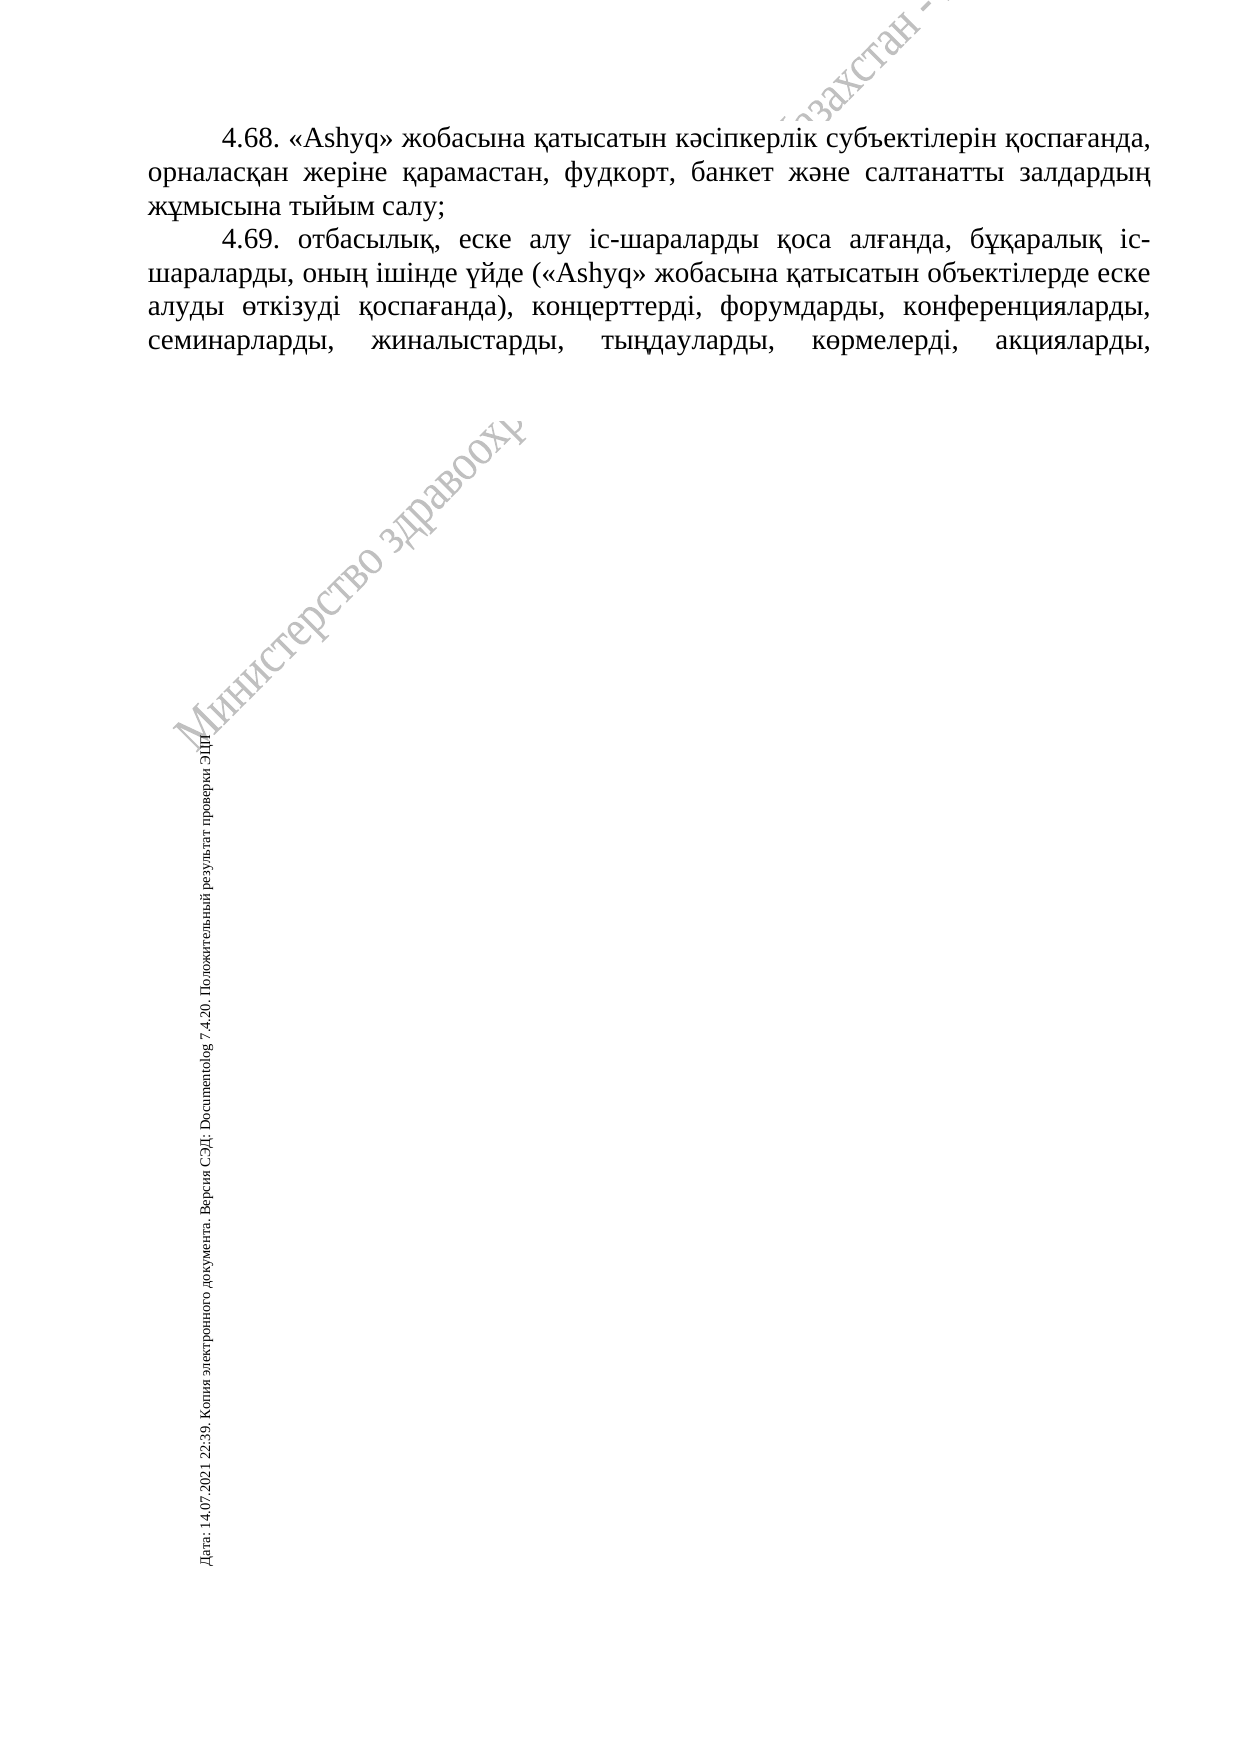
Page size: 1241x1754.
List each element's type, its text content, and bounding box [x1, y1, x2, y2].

text 4.69. отбасылық, еске алу іс-шараларды қоса алғанда, бұқаралық іс-шараларды, оның ішінде үйде («Ashyq» жобасына қатысатын объектілерде еске алуды өткізуді қоспағанда), концерттерді, форумдарды, конференцияларды, семинарларды, жиналыстарды, тыңдауларды, көрмелерді, акцияларды, шоурумдарды, ұтыстарды (онлайн форматты қоспағанда) және т. б. өткізуге тыйым салу; [148, 221, 1152, 420]
text 4.68. «Ashyq» жобасына қатысатын кәсіпкерлік субъектілерін қоспағанда, орналасқан жеріне қарамастан, фудкорт, банкет және салтанатты залдардың жұмысына тыйым салу; [148, 121, 1152, 221]
